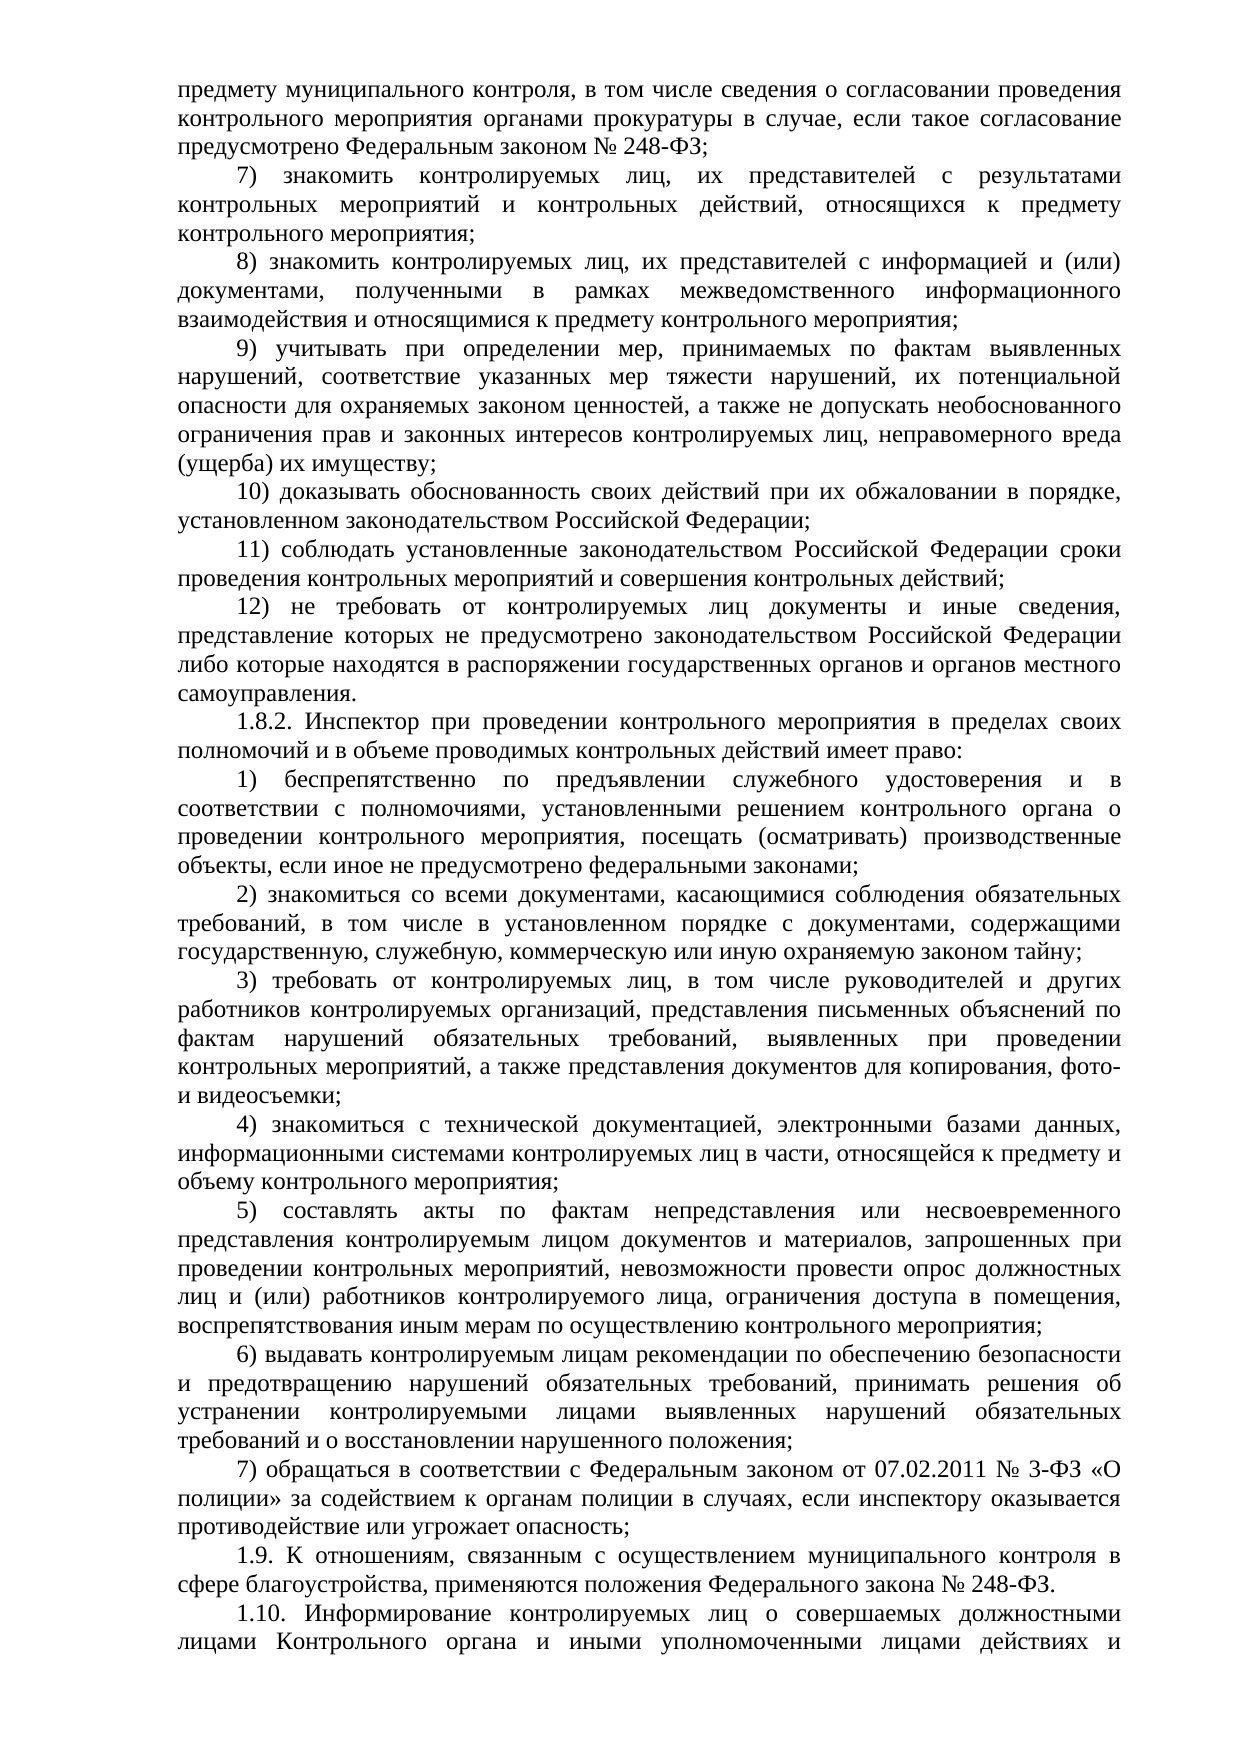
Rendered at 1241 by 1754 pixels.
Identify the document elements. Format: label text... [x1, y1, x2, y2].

text 12) не требовать от контролируемых лиц документы и иные сведения, представление которых не предусмотрено законодательством Российской Федерации либо которые находятся в распоряжении государственных органов и органов местного самоуправления. [177, 591, 1122, 706]
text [177, 1598, 1122, 1655]
text 10) доказывать обоснованность своих действий при их обжаловании в порядке, установленном законодательством Российской Федерации; [177, 476, 1122, 534]
text 2) знакомиться со всеми документами, касающимися соблюдения обязательных требований, в том числе в установленном порядке с документами, содержащими государственную, служебную, коммерческую или иную охраняемую законом тайну; [177, 879, 1122, 965]
text 5) составлять акты по фактам непредставления или несвоевременного представления контролируемым лицом документов и материалов, запрошенных при проведении контрольных мероприятий, невозможности провести опрос должностных лиц и (или) работников контролируемого лица, ограничения доступа в помещения, воспрепятствования иным мерам по осуществлению контрольного мероприятия; [177, 1195, 1122, 1339]
text 7) знакомить контролируемых лиц, их представителей с результатами контрольных мероприятий и контрольных действий, относящихся к предмету контрольного мероприятия; [177, 160, 1122, 246]
text 9) учитывать при определении мер, принимаемых по фактам выявленных нарушений, соответствие указанных мер тяжести нарушений, их потенциальной опасности для охраняемых законом ценностей, а также не допускать необоснованного ограничения прав и законных интересов контролируемых лиц, неправомерного вреда (ущерба) их имуществу; [177, 333, 1122, 476]
text 6) выдавать контролируемым лицам рекомендации по обеспечению безопасности и предотвращению нарушений обязательных требований, принимать решения об устранении контролируемыми лицами выявленных нарушений обязательных требований и о восстановлении нарушенного положения; [177, 1339, 1122, 1454]
text 4) знакомиться с технической документацией, электронными базами данных, информационными системами контролируемых лиц в части, относящейся к предмету и объему контрольного мероприятия; [177, 1109, 1122, 1195]
text 3) требовать от контролируемых лиц, в том числе руководителей и других работников контролируемых организаций, представления письменных объяснений по фактам нарушений обязательных требований, выявленных при проведении контрольных мероприятий, а также представления документов для копирования, фото- и видеосъемки; [177, 965, 1122, 1109]
text 8) знакомить контролируемых лиц, их представителей с информацией и (или) документами, полученными в рамках межведомственного информационного взаимодействия и относящимися к предмету контрольного мероприятия; [177, 246, 1122, 333]
text 1.9. К отношениям, связанным с осуществлением муниципального контроля в сфере благоустройства, применяются положения Федерального закона № 248-ФЗ. [177, 1540, 1122, 1598]
text 1) беспрепятственно по предъявлении служебного удостоверения и в соответствии с полномочиями, установленными решением контрольного органа о проведении контрольного мероприятия, посещать (осматривать) производственные объекты, если иное не предусмотрено федеральными законами; [177, 764, 1122, 879]
text 11) соблюдать установленные законодательством Российской Федерации сроки проведения контрольных мероприятий и совершения контрольных действий; [177, 534, 1122, 591]
text 7) обращаться в соответствии с Федеральным законом от 07.02.2011 № 3-ФЗ «О полиции» за содействием к органам полиции в случаях, если инспектору оказывается противодействие или угрожает опасность; [177, 1454, 1122, 1540]
text 1.8.2. Инспектор при проведении контрольного мероприятия в пределах своих полномочий и в объеме проводимых контрольных действий имеет право: [177, 706, 1122, 764]
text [177, 74, 1122, 160]
